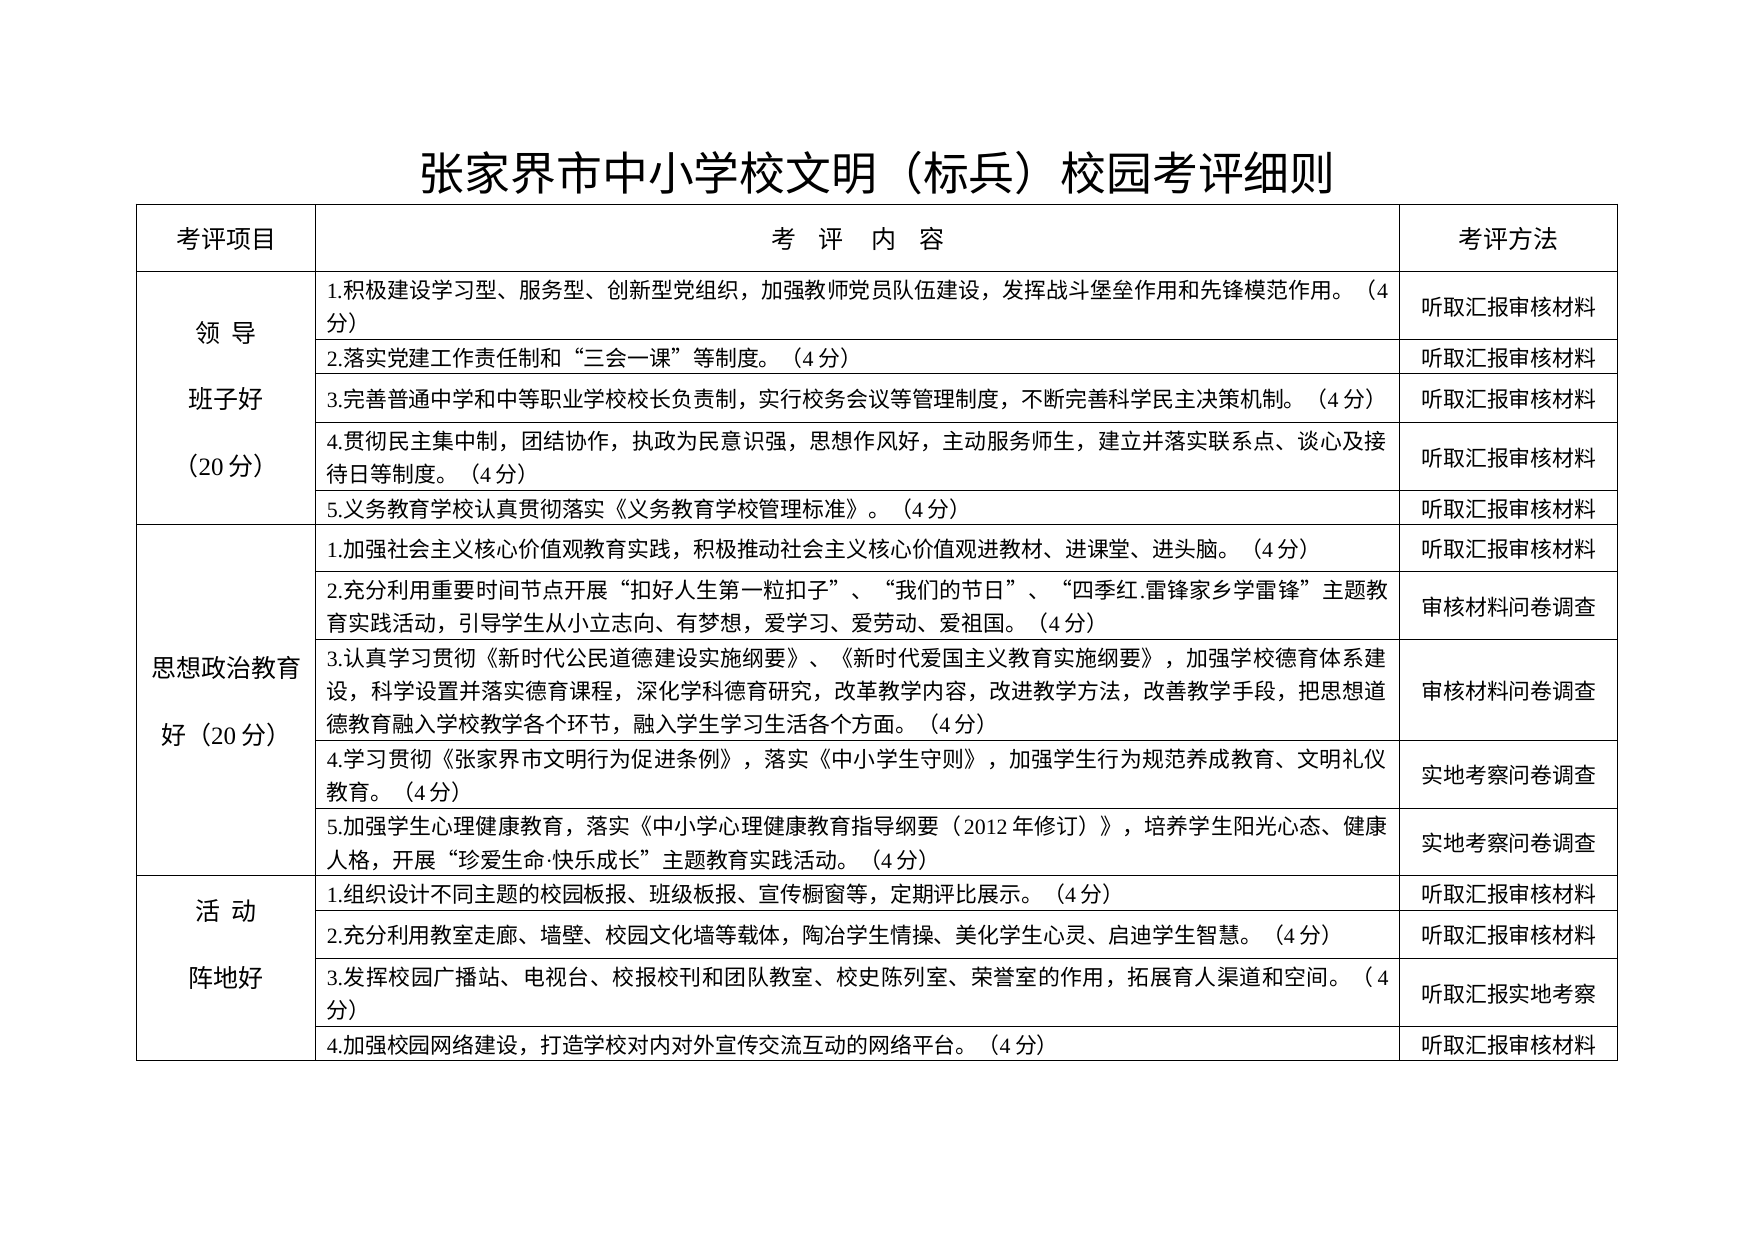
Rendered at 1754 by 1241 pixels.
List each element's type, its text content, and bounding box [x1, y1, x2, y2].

table_cell 5.加强学生心理健康教育，落实《中小学心理健康教育指导纲要（2012年修订）》，培养学生阳光心态、健康人格，开展“珍爱生命·快乐成长”主题教育实践活动。（4分） [316, 809, 1399, 875]
table_cell 2.充分利用重要时间节点开展“扣好人生第一粒扣子”、“我们的节日”、“四季红.雷锋家乡学雷锋”主题教育实践活动，引导学生从小立志向、有梦想，爱学习、爱劳动、爱祖国。（4分） [316, 572, 1399, 639]
table_cell 审核材料问卷调查 [1400, 572, 1617, 639]
table_cell 活 动 阵地好 （20分） [137, 876, 315, 1060]
table_cell 5.义务教育学校认真贯彻落实《义务教育学校管理标准》。（4分） [316, 491, 1399, 524]
table_cell 实地考察问卷调查 [1400, 809, 1617, 875]
table_header 考 评 内 容 [316, 205, 1399, 271]
table_cell 1.积极建设学习型、服务型、创新型党组织，加强教师党员队伍建设，发挥战斗堡垒作用和先锋模范作用。（4分） [316, 272, 1399, 339]
table_header 考评方法 [1400, 205, 1617, 271]
table_cell 1.组织设计不同主题的校园板报、班级板报、宣传橱窗等，定期评比展示。（4分） [316, 876, 1399, 909]
table_cell 思想政治教育好（20分） [137, 525, 315, 875]
table_cell 审核材料问卷调查 [1400, 640, 1617, 740]
table_cell 领 导 班子好 （20分） [137, 272, 315, 524]
table_cell 4.贯彻民主集中制，团结协作，执政为民意识强，思想作风好，主动服务师生，建立并落实联系点、谈心及接待日等制度。（4分） [316, 423, 1399, 490]
table_cell 实地考察问卷调查 [1400, 741, 1617, 807]
table_cell 2.落实党建工作责任制和“三会一课”等制度。（4分） [316, 340, 1399, 373]
table_cell 3.完善普通中学和中等职业学校校长负责制，实行校务会议等管理制度，不断完善科学民主决策机制。（4分） [316, 374, 1399, 422]
table_cell 3.发挥校园广播站、电视台、校报校刊和团队教室、校史陈列室、荣誉室的作用，拓展育人渠道和空间。（4分） [316, 959, 1399, 1026]
table_cell 听取汇报审核材料 [1400, 876, 1617, 909]
table_cell 听取汇报审核材料 [1400, 1027, 1617, 1060]
table_cell 听取汇报审核材料 [1400, 272, 1617, 339]
table_cell 4.加强校园网络建设，打造学校对内对外宣传交流互动的网络平台。（4分） [316, 1027, 1399, 1060]
table_cell 听取汇报审核材料 [1400, 423, 1617, 490]
table_cell 听取汇报审核材料 [1400, 911, 1617, 958]
text 备注：总分为120分，其中：基本分110分，特色分10分；文明校园90分（标兵校园100分）以上即合格。张家界市中小学校文明（标兵）校园考评细则 [130, 137, 1624, 203]
table_header 考评项目 [137, 205, 315, 271]
table_cell 1.加强社会主义核心价值观教育实践，积极推动社会主义核心价值观进教材、进课堂、进头脑。（4分） [316, 525, 1399, 571]
table_cell 听取汇报审核材料 [1400, 340, 1617, 373]
table_cell 听取汇报审核材料 [1400, 491, 1617, 524]
table_cell 听取汇报审核材料 [1400, 374, 1617, 422]
table_cell 听取汇报实地考察 [1400, 959, 1617, 1026]
table_cell 3.认真学习贯彻《新时代公民道德建设实施纲要》、《新时代爱国主义教育实施纲要》，加强学校德育体系建设，科学设置并落实德育课程，深化学科德育研究，改革教学内容，改进教学方法，改善教学手段，把思想道德教育融入学校教学各个环节，融入学生学习生活各个方面。（4分） [316, 640, 1399, 740]
table_cell 听取汇报审核材料 [1400, 525, 1617, 571]
table_cell 2.充分利用教室走廊、墙壁、校园文化墙等载体，陶冶学生情操、美化学生心灵、启迪学生智慧。（4分） [316, 911, 1399, 958]
table_cell 4.学习贯彻《张家界市文明行为促进条例》，落实《中小学生守则》，加强学生行为规范养成教育、文明礼仪教育。（4分） [316, 741, 1399, 807]
